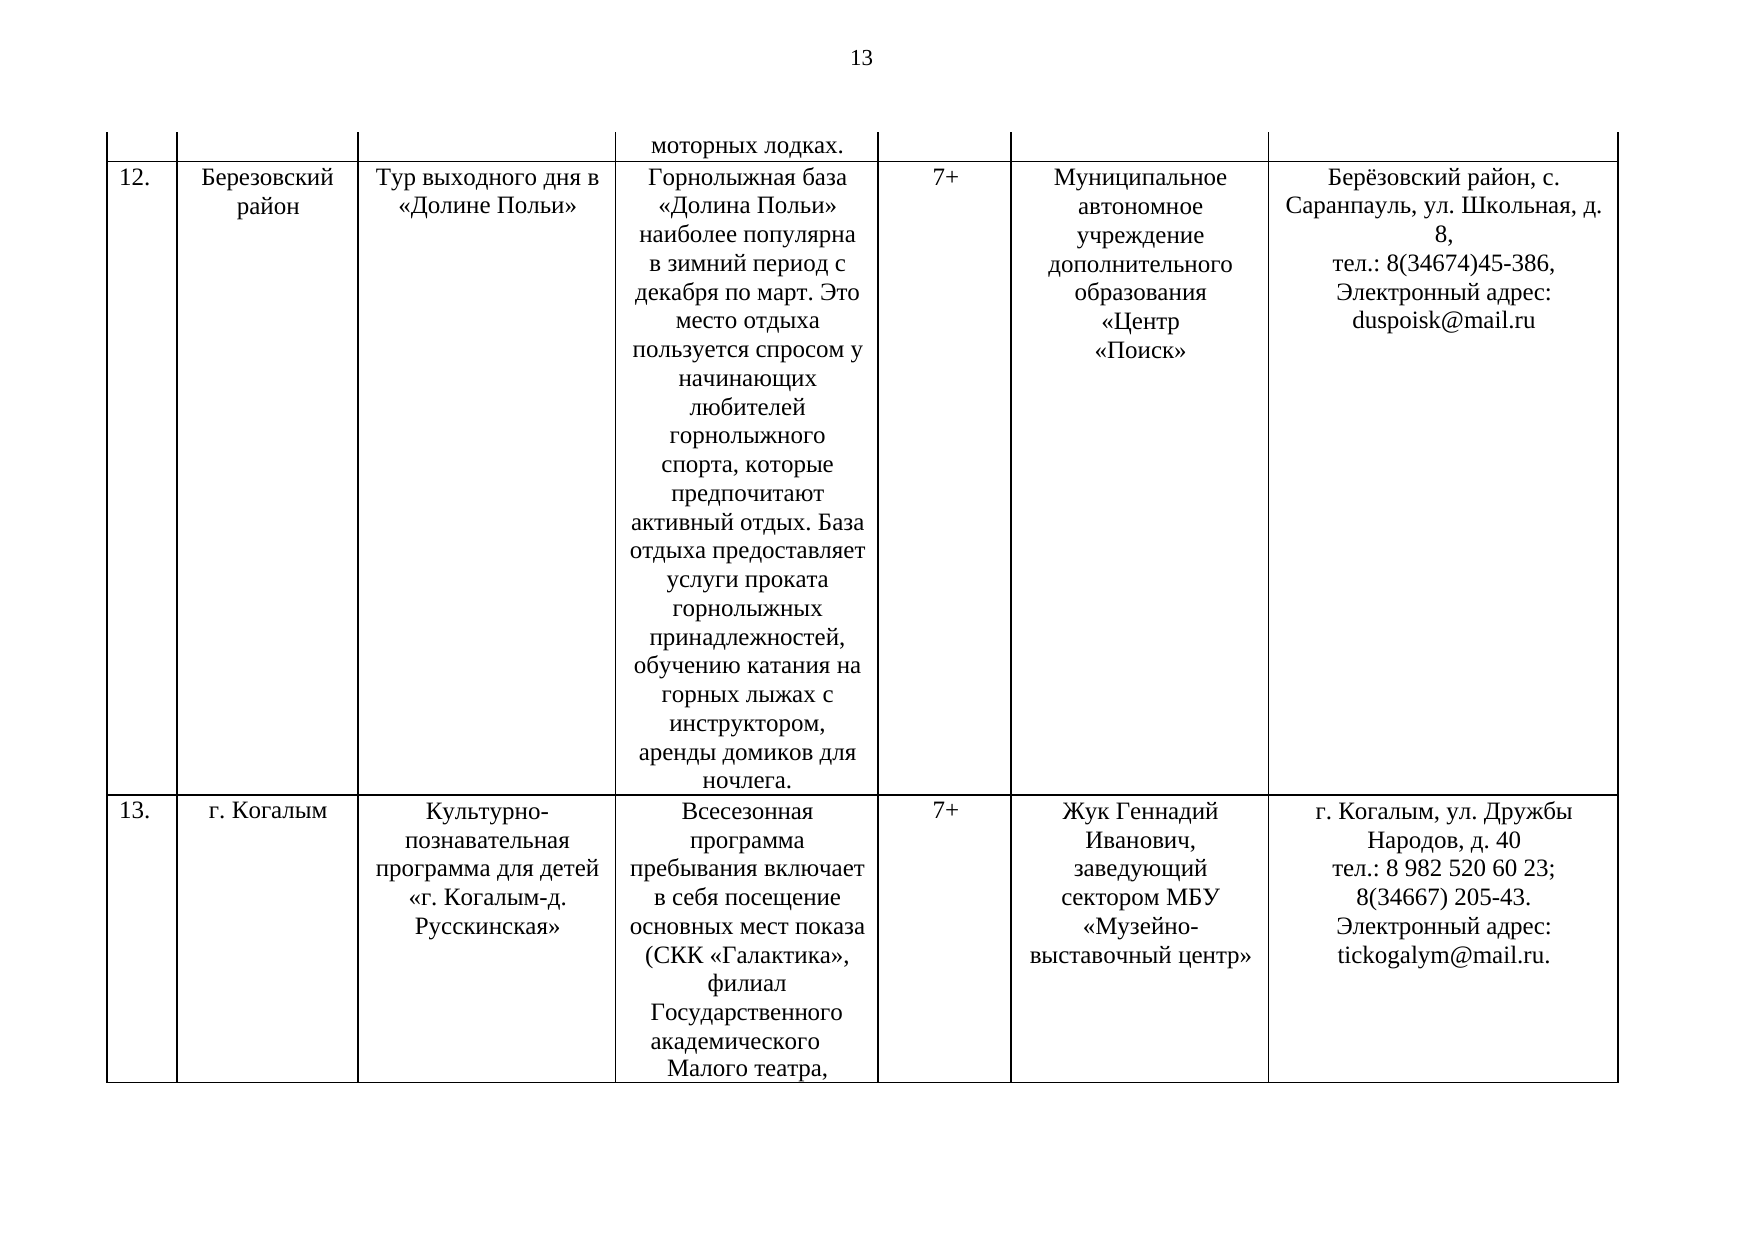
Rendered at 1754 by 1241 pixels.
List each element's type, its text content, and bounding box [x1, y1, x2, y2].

table_cell Жук Геннадий Иванович, заведующий сектором МБУ «Музейно- выставочный центр» [1012, 796, 1268, 1082]
table_cell 7+ [879, 796, 1010, 1082]
table_header [359, 132, 615, 161]
table_cell 7+ [879, 162, 1010, 794]
table_cell Берёзовский район, с. Саранпауль, ул. Школьная, д. 8, тел.: 8(34674)45-386, Электронный адрес: duspoisk@mail.ru [1269, 162, 1617, 794]
table_header [1012, 132, 1268, 161]
table_cell Березовский район [178, 162, 357, 794]
table_header моторных лодках. [616, 132, 877, 161]
table_cell Муниципальное автономное учреждение дополнительного образования «Центр «Поиск» [1012, 162, 1268, 794]
table_cell г. Когалым [178, 796, 357, 1082]
table_header [108, 132, 176, 161]
table_cell Тур выходного дня в «Долине Польи» [359, 162, 615, 794]
table_cell Всесезонная программа пребывания включает в себя посещение основных мест показа (СКК «Галактика», филиал Государственного академического Малого театра, [616, 796, 877, 1082]
table_cell Горнолыжная база «Долина Польи» наиболее популярна в зимний период с декабря по март. Это место отдыха пользуется спросом у начинающих любителей горнолыжного спорта, которые предпочитают активный отдых. База отдыха предоставляет услуги проката горнолыжных принадлежностей, обучению катания на горных лыжах с инструктором, аренды домиков для ночлега. [616, 162, 877, 794]
table_cell г. Когалым, ул. Дружбы Народов, д. 40 тел.: 8 982 520 60 23; 8(34667) 205-43. Электронный адрес: tickogalym@mail.ru. [1269, 796, 1617, 1082]
table_cell Культурно- познавательная программа для детей «г. Когалым-д. Русскинская» [359, 796, 615, 1082]
table_header [178, 132, 357, 161]
table_cell 12. [108, 162, 176, 794]
table_cell 13. [108, 796, 176, 1082]
table_header [879, 132, 1010, 161]
table_header [1269, 132, 1617, 161]
